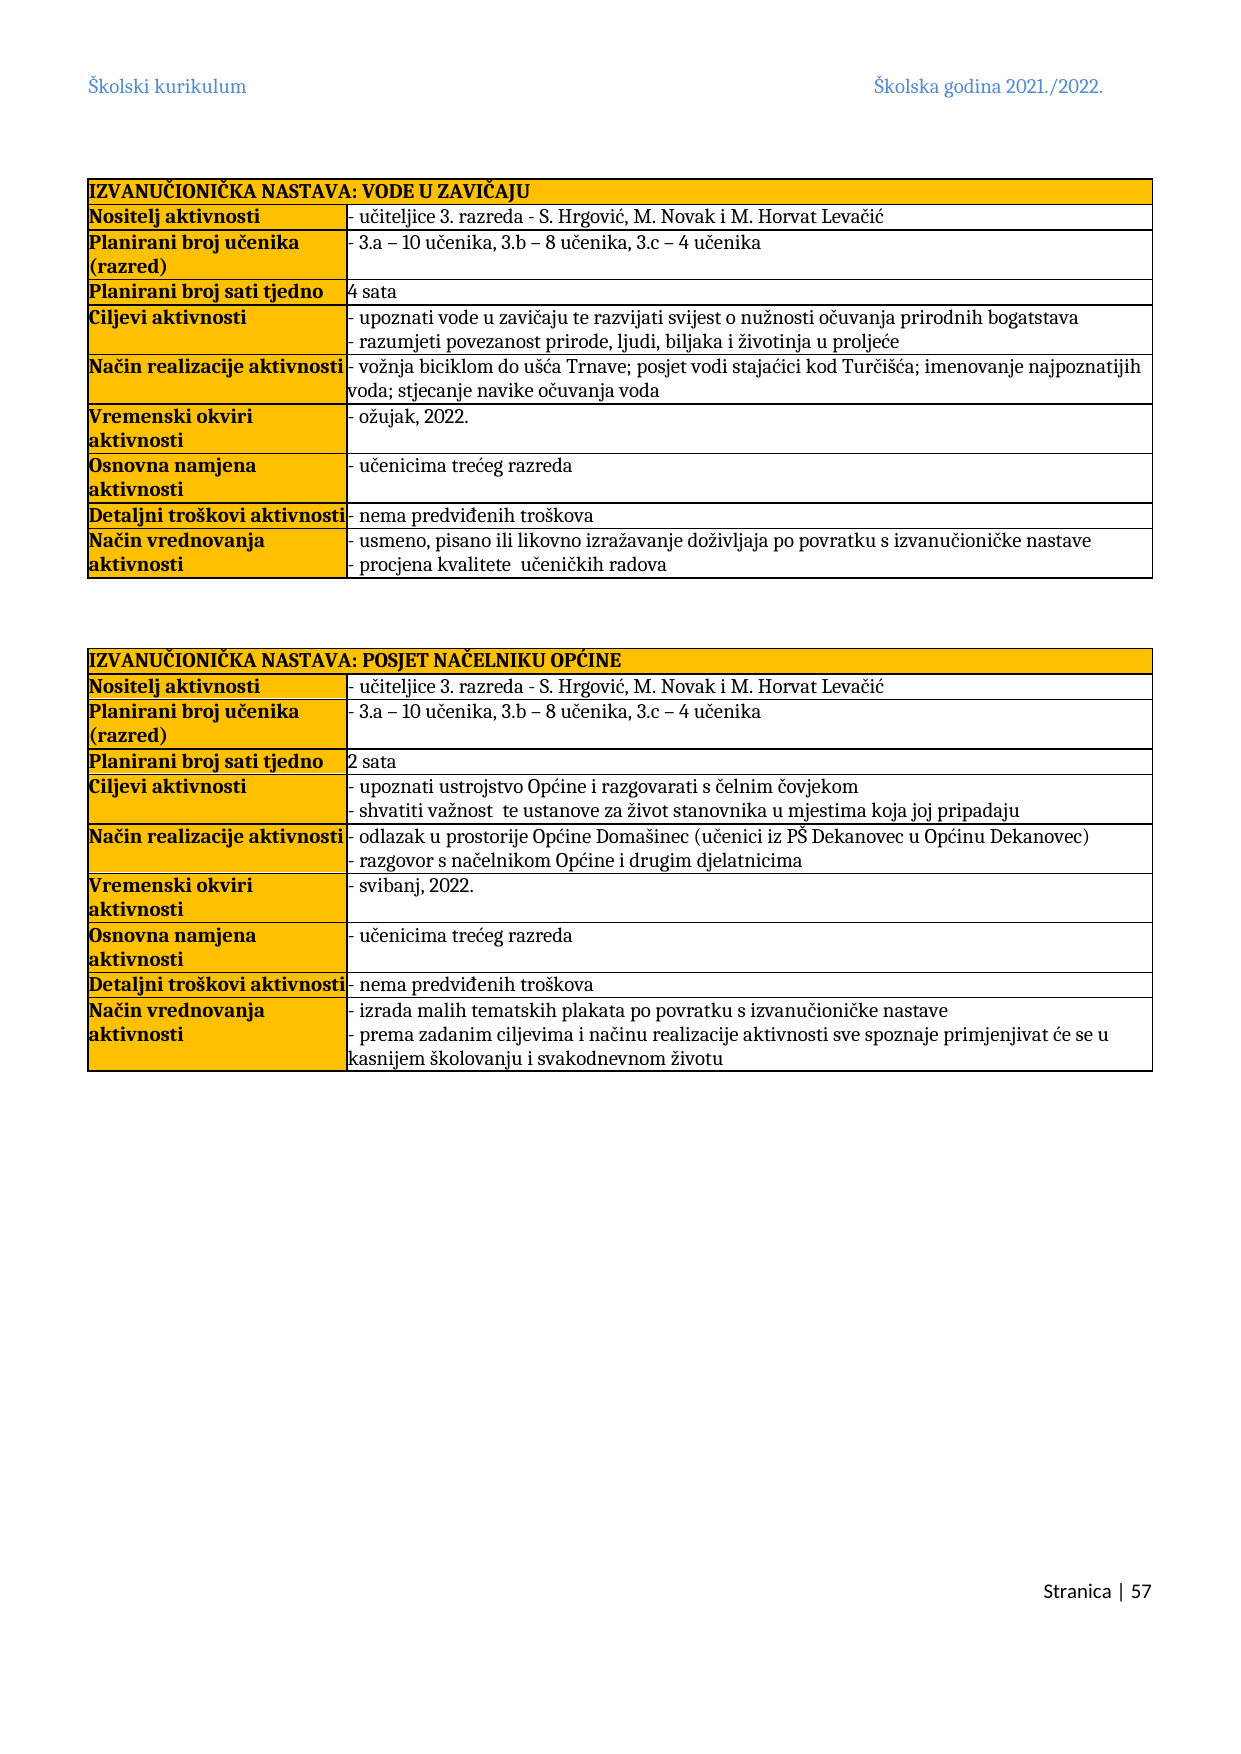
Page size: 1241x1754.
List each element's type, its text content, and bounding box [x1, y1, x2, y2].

table_cell - odlazak u prostorije Općine Domašinec (učenici iz PŠ Dekanovec u Općinu Dekanovec) - razgovor s načelnikom Općine i drugim djelatnicima [348, 825, 1152, 872]
table_cell Ciljevi aktivnosti [89, 306, 346, 354]
table_cell - učiteljice 3. razreda - S. Hrgović, M. Novak i M. Horvat Levačić [348, 675, 1152, 698]
table_cell Nositelj aktivnosti [89, 675, 346, 698]
table_cell - vožnja biciklom do ušća Trnave; posjet vodi stajaćici kod Turčišća; imenovanje najpoznatijih voda; stjecanje navike očuvanja voda [348, 355, 1152, 403]
table_cell - 3.a – 10 učenika, 3.b – 8 učenika, 3.c – 4 učenika [348, 700, 1152, 748]
table_header IZVANUČIONIČKA NASTAVA: VODE U ZAVIČAJU [89, 180, 1152, 204]
table_cell Vremenski okviri aktivnosti [89, 405, 346, 453]
table_cell - učenicima trećeg razreda [348, 923, 1152, 971]
table_cell - nema predviđenih troškova [348, 973, 1152, 997]
table_cell - učenicima trećeg razreda [348, 454, 1152, 502]
table_cell Osnovna namjena aktivnosti [89, 454, 346, 502]
table_cell - upoznati vode u zavičaju te razvijati svijest o nužnosti očuvanja prirodnih bogatstava - razumjeti povezanost prirode, ljudi, biljaka i životinja u proljeće [348, 306, 1152, 354]
table_cell Planirani broj učenika (razred) [89, 700, 346, 748]
table_cell Način realizacije aktivnosti [89, 825, 346, 872]
table_cell Način realizacije aktivnosti [89, 355, 346, 403]
table_cell Način vrednovanja aktivnosti [89, 529, 346, 577]
table_cell - upoznati ustrojstvo Općine i razgovarati s čelnim čovjekom - shvatiti važnost te ustanove za život stanovnika u mjestima koja joj pripadaju [348, 775, 1152, 823]
table_header IZVANUČIONIČKA NASTAVA: POSJET NAČELNIKU OPĆINE [89, 649, 1152, 673]
table_cell - izrada malih tematskih plakata po povratku s izvanučioničke nastave - prema zadanim ciljevima i načinu realizacije aktivnosti sve spoznaje primjenjivat će se u kasnijem školovanju i svakodnevnom životu [348, 998, 1152, 1070]
table_cell Planirani broj sati tjedno [89, 750, 346, 773]
table_cell - 3.a – 10 učenika, 3.b – 8 učenika, 3.c – 4 učenika [348, 231, 1152, 279]
table_cell Detaljni troškovi aktivnosti [89, 973, 346, 997]
table_cell Osnovna namjena aktivnosti [89, 923, 346, 971]
table_cell - usmeno, pisano ili likovno izražavanje doživljaja po povratku s izvanučioničke nastave - procjena kvalitete učeničkih radova [348, 529, 1152, 577]
table_cell Vremenski okviri aktivnosti [89, 874, 346, 922]
table_cell Planirani broj učenika (razred) [89, 231, 346, 279]
table_cell Planirani broj sati tjedno [89, 280, 346, 304]
table_cell 4 sata [348, 280, 1152, 304]
table_cell Ciljevi aktivnosti [89, 775, 346, 823]
table_cell - nema predviđenih troškova [348, 504, 1152, 528]
table_cell Način vrednovanja aktivnosti [89, 998, 346, 1070]
table_cell - ožujak, 2022. [348, 405, 1152, 453]
table_cell Detaljni troškovi aktivnosti [89, 504, 346, 528]
table_cell Nositelj aktivnosti [89, 205, 346, 229]
table_cell 2 sata [348, 750, 1152, 773]
table_cell - svibanj, 2022. [348, 874, 1152, 922]
table_cell - učiteljice 3. razreda - S. Hrgović, M. Novak i M. Horvat Levačić [348, 205, 1152, 229]
